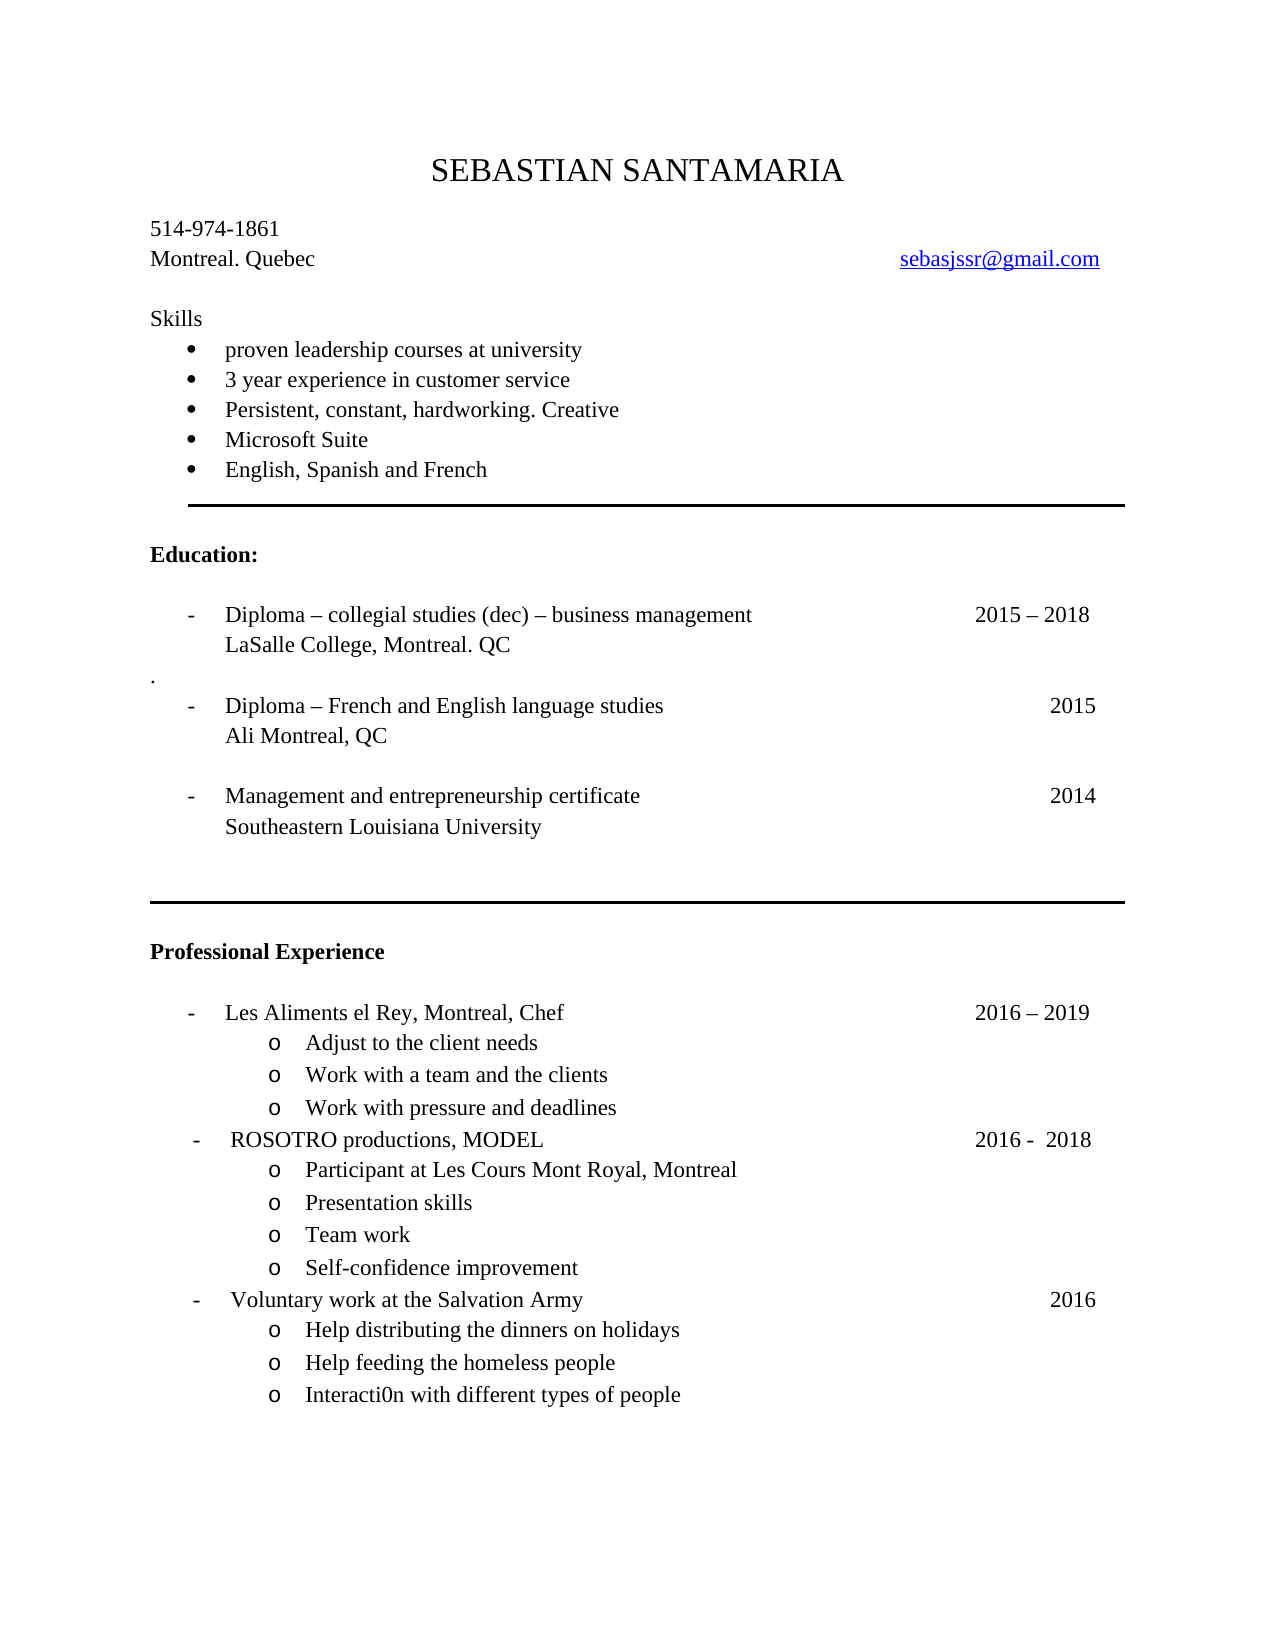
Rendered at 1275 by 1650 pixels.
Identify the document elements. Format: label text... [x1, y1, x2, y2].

list Microsoft Suite [187, 426, 1125, 453]
text Ali Montreal, QC [150, 722, 1125, 748]
list Help feeding the homeless people [268, 1349, 1125, 1377]
list Diploma – collegial studies (dec) – business management 2015 – 2018 [187, 601, 1125, 628]
list Presentation skills [268, 1189, 1125, 1217]
text 514-974-1861 [150, 215, 1125, 241]
list Adjust to the client needs [268, 1029, 1125, 1057]
list Participant at Les Cours Mont Royal, Montreal [268, 1156, 1125, 1185]
text Skills [150, 306, 1125, 332]
list Persistent, constant, hardworking. Creative [187, 396, 1125, 422]
list Diploma – French and English language studies 2015 [187, 692, 1125, 718]
list ROSOTRO productions, MODEL 2016 - 2018 [193, 1126, 1125, 1153]
list Management and entrepreneurship certificate 2014 [187, 783, 1125, 809]
text LaSalle College, Montreal. QC [150, 632, 1125, 658]
text Montreal. Quebec sebasjssr@gmail.com [150, 245, 1125, 271]
text Education: [150, 541, 1125, 567]
list Interacti0n with different types of people [268, 1381, 1125, 1409]
list proven leadership courses at university [187, 336, 1125, 362]
list Work with a team and the clients [268, 1061, 1125, 1090]
list Team work [268, 1221, 1125, 1249]
text Professional Experience [150, 938, 1125, 965]
list Work with pressure and deadlines [268, 1094, 1125, 1122]
list English, Spanish and French [187, 457, 1125, 507]
list Les Aliments el Rey, Montreal, Chef 2016 – 2019 [187, 999, 1125, 1025]
text . [150, 662, 1125, 688]
text Southeastern Louisiana University [150, 813, 1125, 839]
list 3 year experience in customer service [187, 366, 1125, 392]
list Voluntary work at the Salvation Army 2016 [193, 1286, 1125, 1312]
text SEBASTIAN SANTAMARIA [150, 150, 1125, 188]
list Help distributing the dinners on holidays [268, 1316, 1125, 1344]
list Self-confidence improvement [268, 1254, 1125, 1282]
